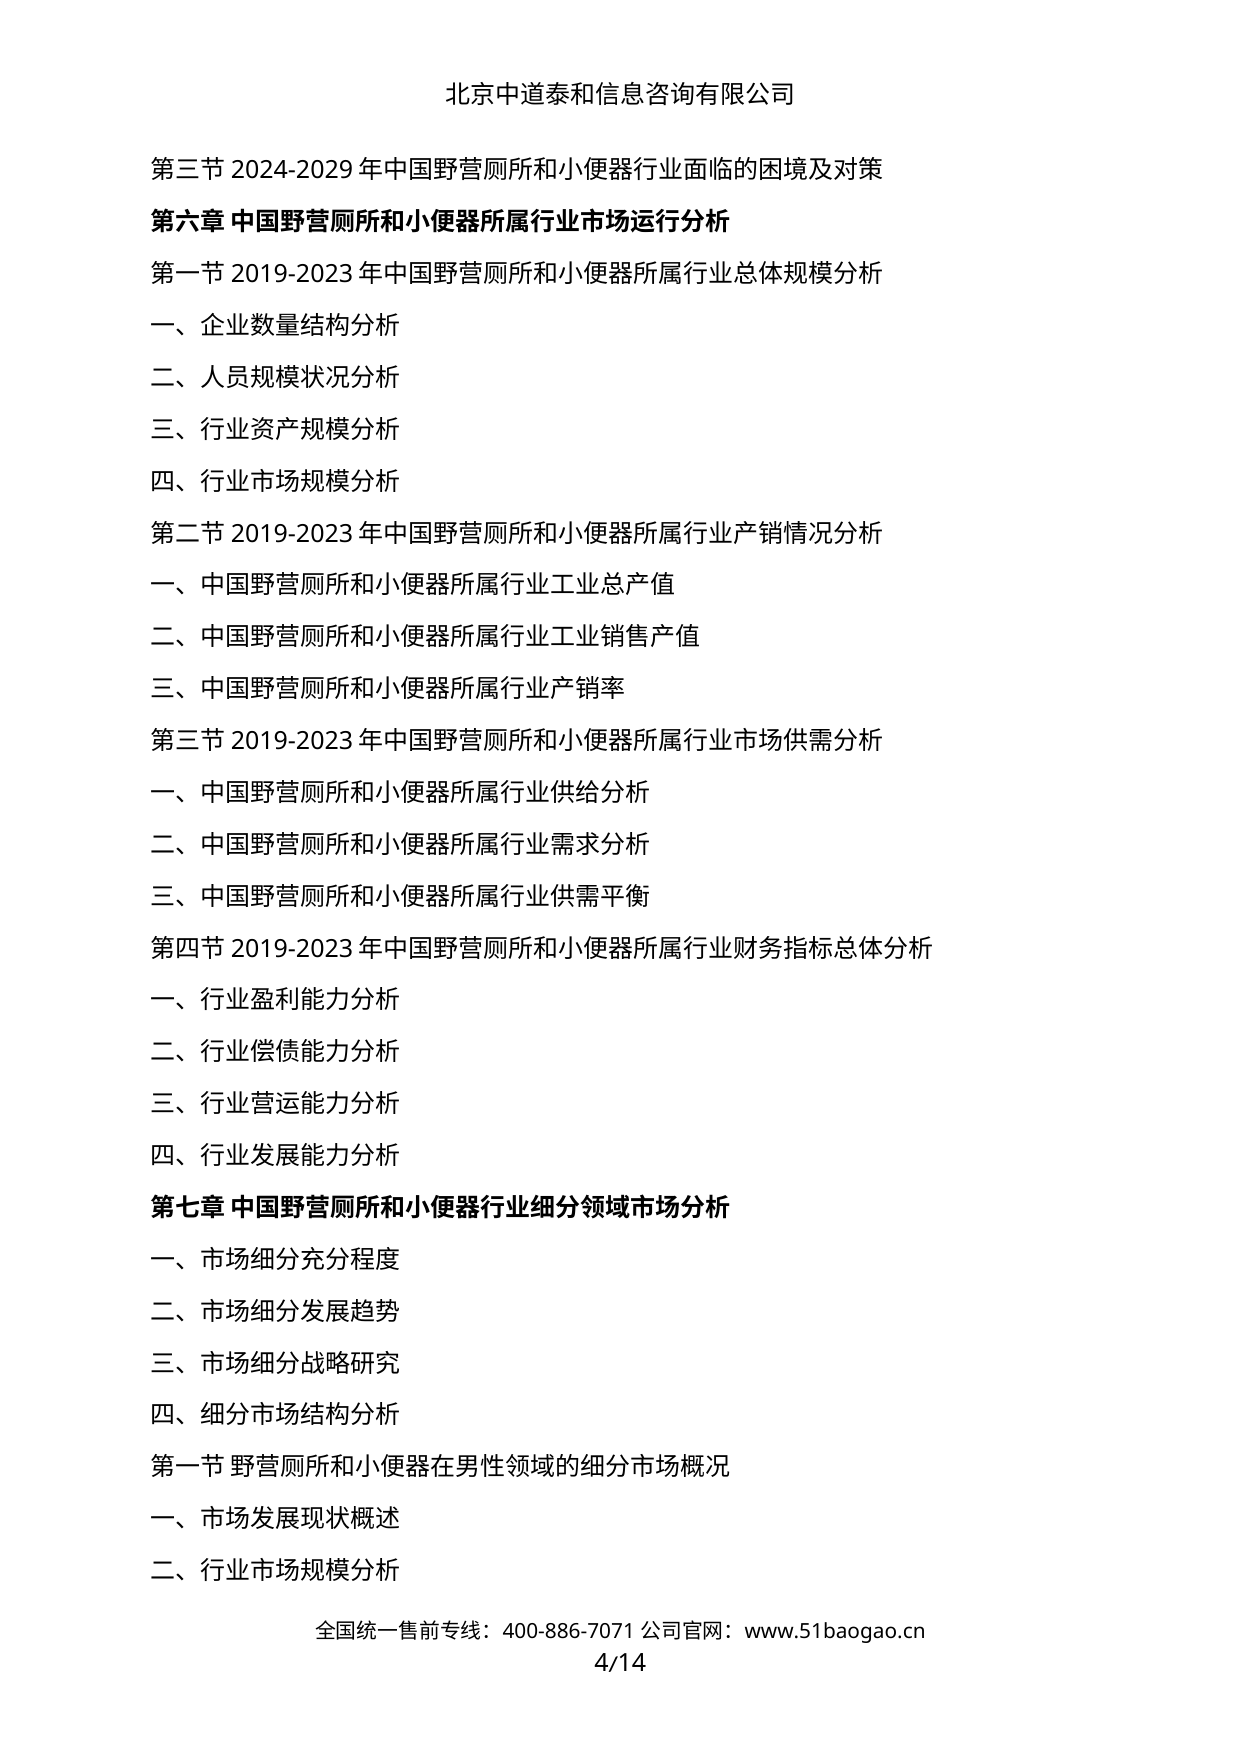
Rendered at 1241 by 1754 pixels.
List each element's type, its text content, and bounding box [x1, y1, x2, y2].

text 一、行业盈利能力分析 [150, 980, 1090, 1016]
text 四、细分市场结构分析 [150, 1395, 1090, 1431]
text 二、行业偿债能力分析 [150, 1032, 1090, 1068]
text 三、中国野营厕所和小便器所属行业供需平衡 [150, 876, 1090, 912]
text 三、中国野营厕所和小便器所属行业产销率 [150, 669, 1090, 705]
text 第三节 2019-2023年中国野营厕所和小便器所属行业市场供需分析 [150, 721, 1090, 757]
text 二、中国野营厕所和小便器所属行业工业销售产值 [150, 617, 1090, 653]
text 四、行业市场规模分析 [150, 461, 1090, 497]
text 三、市场细分战略研究 [150, 1343, 1090, 1379]
text 一、中国野营厕所和小便器所属行业工业总产值 [150, 565, 1090, 601]
text 二、行业市场规模分析 [150, 1551, 1090, 1587]
text 第二节 2019-2023年中国野营厕所和小便器所属行业产销情况分析 [150, 513, 1090, 549]
text 三、行业营运能力分析 [150, 1084, 1090, 1120]
text 二、市场细分发展趋势 [150, 1291, 1090, 1327]
text 第三节 2024-2029年中国野营厕所和小便器行业面临的困境及对策 [150, 150, 1090, 186]
text 二、中国野营厕所和小便器所属行业需求分析 [150, 824, 1090, 861]
text 一、企业数量结构分析 [150, 306, 1090, 342]
text 第七章 中国野营厕所和小便器行业细分领域市场分析 [150, 1187, 1090, 1224]
text 第四节 2019-2023年中国野营厕所和小便器所属行业财务指标总体分析 [150, 928, 1090, 964]
text 第六章 中国野营厕所和小便器所属行业市场运行分析 [150, 202, 1090, 238]
text 四、行业发展能力分析 [150, 1136, 1090, 1172]
text 二、人员规模状况分析 [150, 357, 1090, 394]
text 一、中国野营厕所和小便器所属行业供给分析 [150, 772, 1090, 809]
text 一、市场发展现状概述 [150, 1499, 1090, 1535]
text 第一节 2019-2023年中国野营厕所和小便器所属行业总体规模分析 [150, 254, 1090, 290]
text 第一节 野营厕所和小便器在男性领域的细分市场概况 [150, 1447, 1090, 1483]
text 一、市场细分充分程度 [150, 1239, 1090, 1276]
text 三、行业资产规模分析 [150, 409, 1090, 446]
